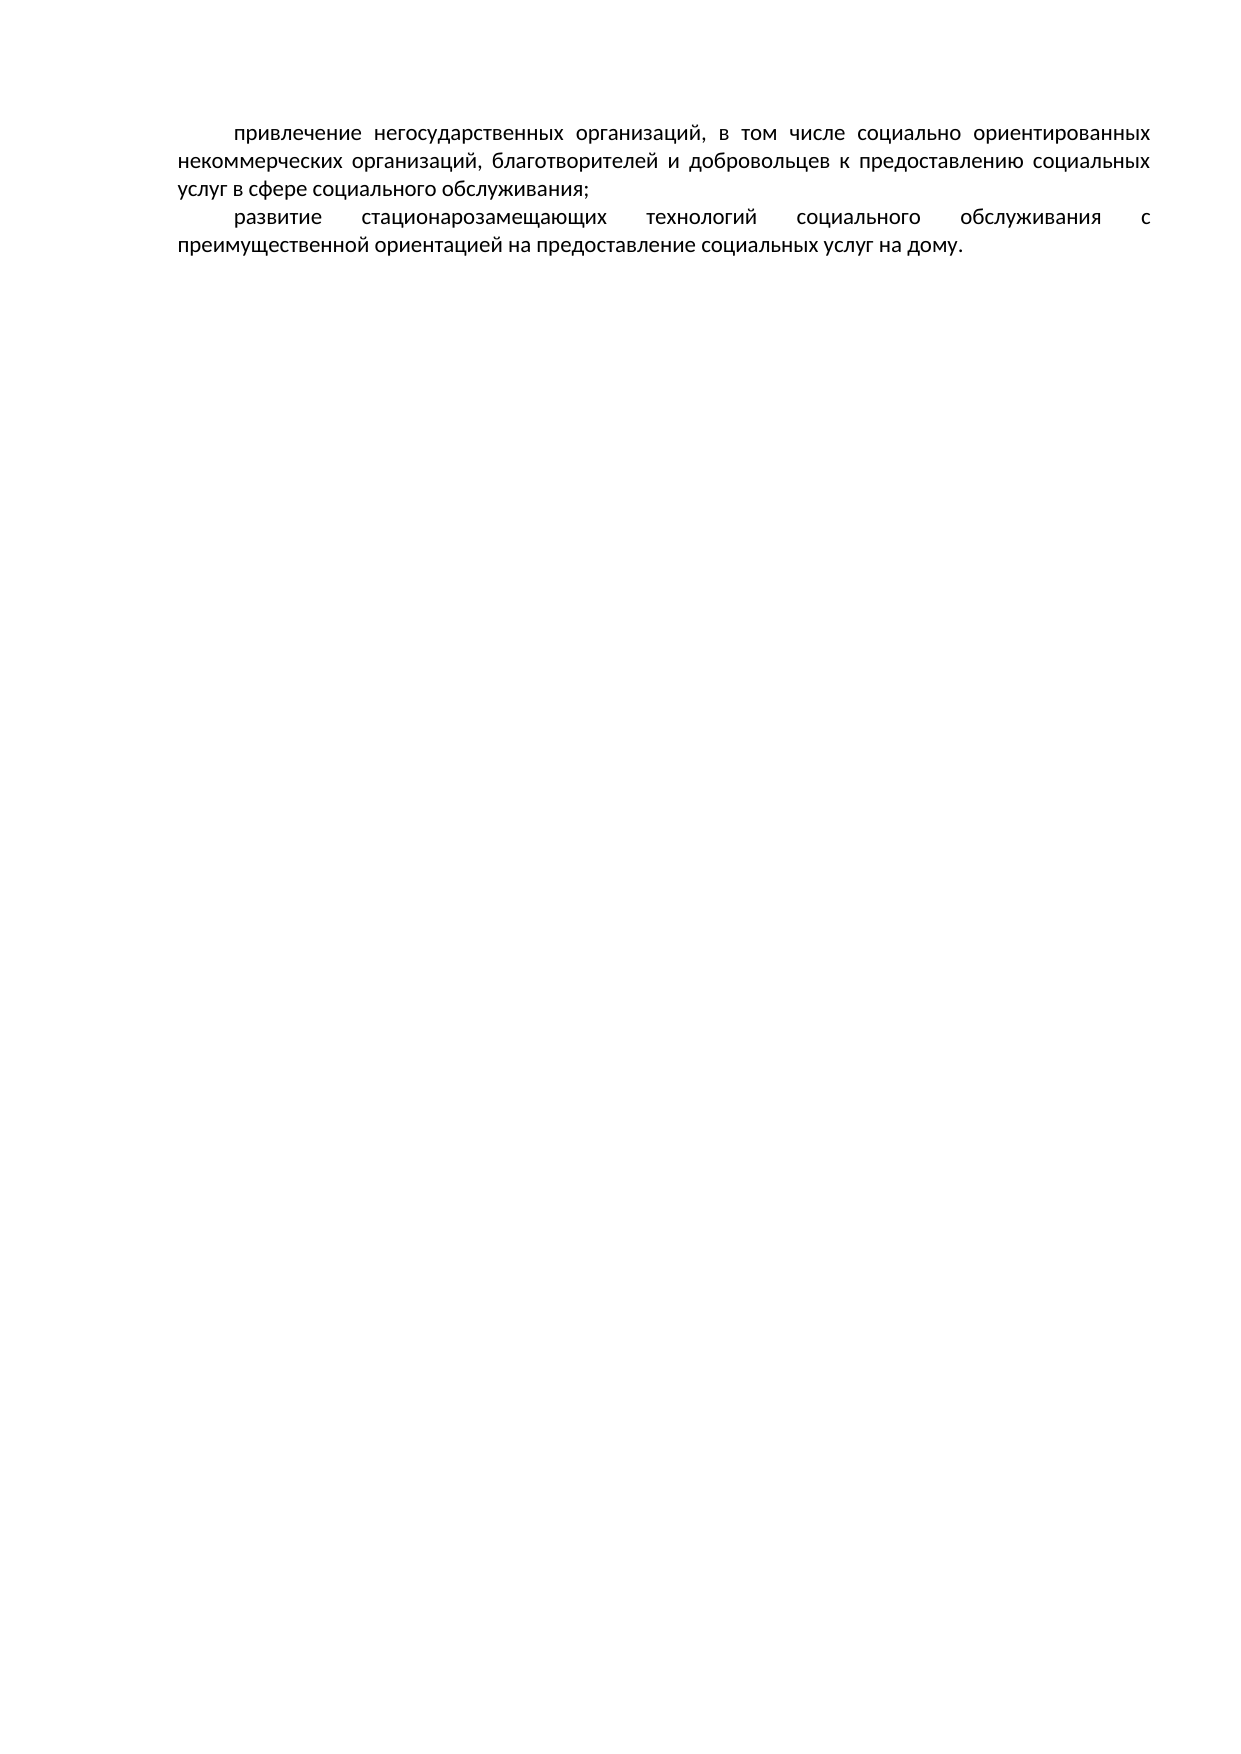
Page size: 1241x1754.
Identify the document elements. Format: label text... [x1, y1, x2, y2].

text развитие стационарозамещающих технологий социального обслуживания с преимущественной ориентацией на предоставление социальных услуг на дому. [177, 202, 1152, 258]
text привлечение негосударственных организаций, в том числе социально ориентированных некоммерческих организаций, благотворителей и добровольцев к предоставлению социальных услуг в сфере социального обслуживания; [177, 118, 1152, 202]
